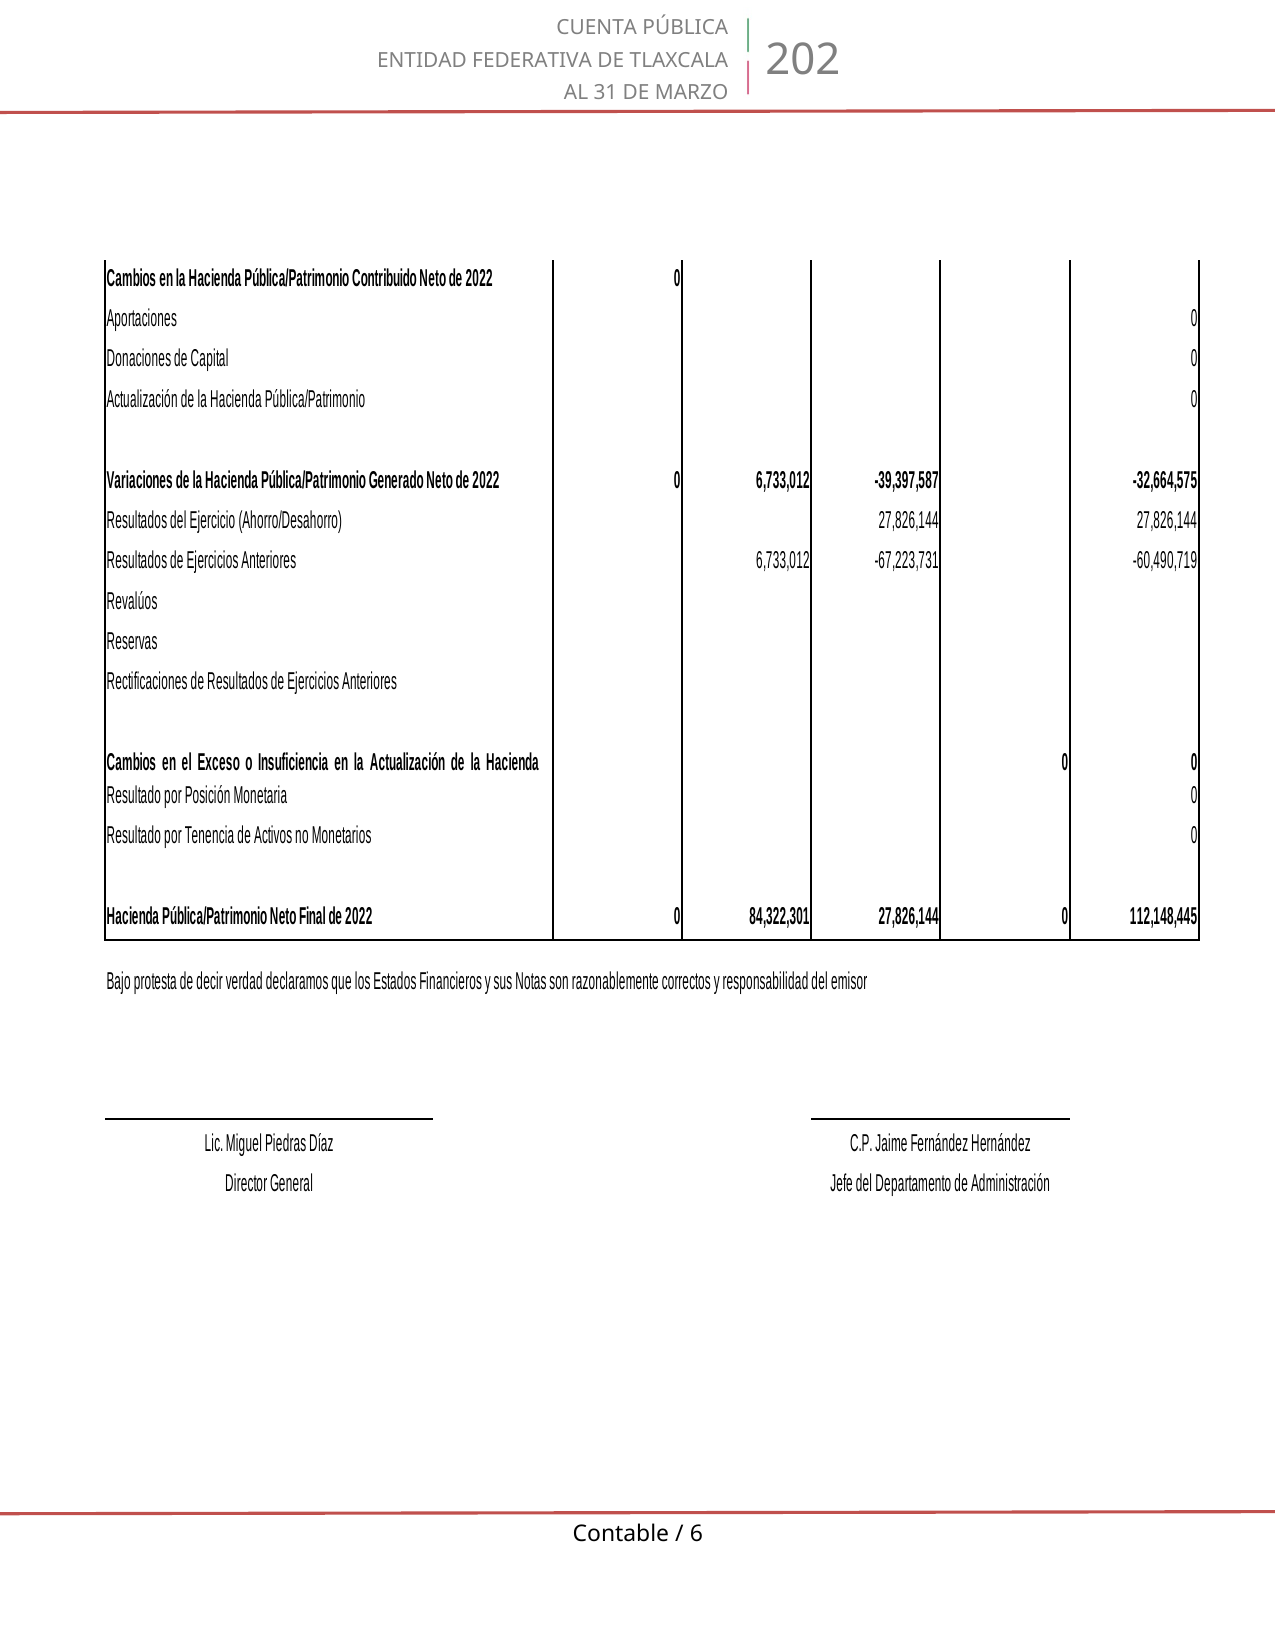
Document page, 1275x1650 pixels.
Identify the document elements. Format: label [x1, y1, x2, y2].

picture [743, 7, 757, 98]
